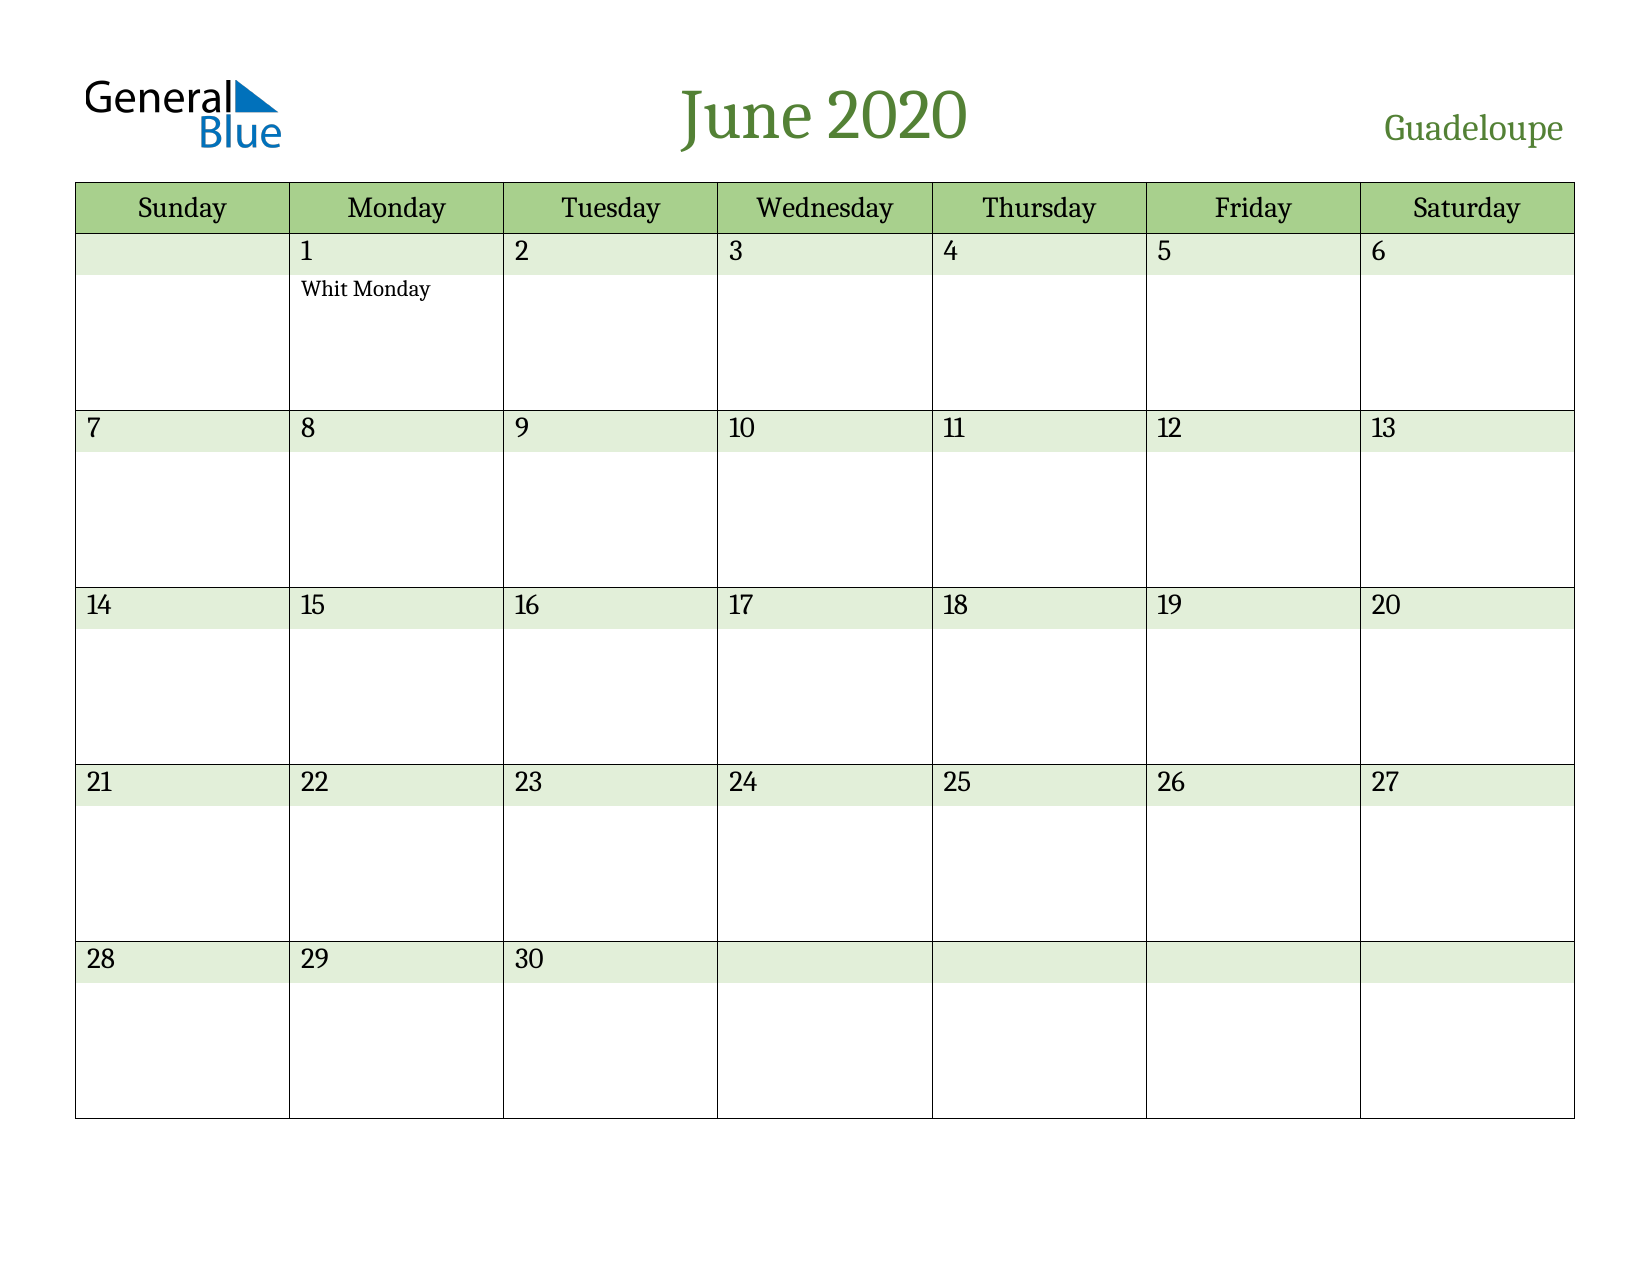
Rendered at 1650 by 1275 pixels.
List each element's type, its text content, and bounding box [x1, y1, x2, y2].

table_cell 29 [290, 942, 503, 983]
table_cell Whit Monday [290, 275, 503, 410]
table_cell [718, 275, 932, 410]
table_cell [504, 452, 717, 587]
table_cell 7 [76, 411, 289, 452]
table_cell 23 [504, 765, 717, 806]
table_cell 16 [504, 588, 717, 629]
table_cell [933, 452, 1146, 587]
table_cell 24 [718, 765, 932, 806]
table_cell [1147, 275, 1360, 410]
table_cell [933, 275, 1146, 410]
table_cell Friday [1147, 183, 1360, 233]
table_cell [76, 275, 289, 410]
table_cell Wednesday [718, 183, 932, 233]
table_cell 9 [504, 411, 717, 452]
table_cell Sunday [76, 183, 289, 233]
table_cell [1147, 983, 1360, 1118]
table_header Guadeloupe [1146, 75, 1574, 182]
table_cell 30 [504, 942, 717, 983]
table_cell 18 [933, 588, 1146, 629]
table_cell 21 [76, 765, 289, 806]
table_cell Monday [290, 183, 503, 233]
table_cell 22 [290, 765, 503, 806]
table_cell [1361, 452, 1574, 587]
table_cell 20 [1361, 588, 1574, 629]
table_cell 26 [1147, 765, 1360, 806]
table_cell 11 [933, 411, 1146, 452]
table_cell [1147, 806, 1360, 941]
table_cell [718, 983, 932, 1118]
table_cell 25 [933, 765, 1146, 806]
table_cell 17 [718, 588, 932, 629]
table_cell [290, 983, 503, 1118]
table_cell 13 [1361, 411, 1574, 452]
table_cell [504, 806, 717, 941]
table_cell [1147, 629, 1360, 764]
table_cell 15 [290, 588, 503, 629]
table_header [76, 75, 503, 182]
table_cell [718, 629, 932, 764]
table_cell 3 [718, 234, 932, 275]
table_cell [1361, 942, 1574, 983]
table_cell [290, 806, 503, 941]
table_cell [76, 629, 289, 764]
table_cell 19 [1147, 588, 1360, 629]
table_cell [290, 452, 503, 587]
table_cell 8 [290, 411, 503, 452]
table_cell 6 [1361, 234, 1574, 275]
table_cell [933, 806, 1146, 941]
table_cell [1361, 275, 1574, 410]
table_cell [933, 942, 1146, 983]
table_cell Saturday [1361, 183, 1574, 233]
table_cell Thursday [933, 183, 1146, 233]
table_cell [504, 983, 717, 1118]
table_cell Tuesday [504, 183, 717, 233]
table_cell 14 [76, 588, 289, 629]
table_cell [718, 942, 932, 983]
table_cell 10 [718, 411, 932, 452]
table_cell [1361, 983, 1574, 1118]
table_header June 2020 [504, 75, 1146, 182]
table_cell [76, 234, 289, 275]
table_cell 5 [1147, 234, 1360, 275]
table_cell [290, 629, 503, 764]
table_cell [933, 629, 1146, 764]
table_cell [1147, 942, 1360, 983]
table_cell 2 [504, 234, 717, 275]
table_cell [76, 983, 289, 1118]
table_cell [1361, 629, 1574, 764]
table_cell [504, 275, 717, 410]
table_cell 12 [1147, 411, 1360, 452]
picture [86, 80, 281, 148]
table_cell 27 [1361, 765, 1574, 806]
table_cell [504, 629, 717, 764]
table_cell [76, 452, 289, 587]
table_cell [933, 983, 1146, 1118]
table_cell [76, 806, 289, 941]
table_cell [718, 806, 932, 941]
table_cell 1 [290, 234, 503, 275]
table_cell 28 [76, 942, 289, 983]
table_cell [1361, 806, 1574, 941]
table_cell 4 [933, 234, 1146, 275]
table_cell [1147, 452, 1360, 587]
table_cell [718, 452, 932, 587]
